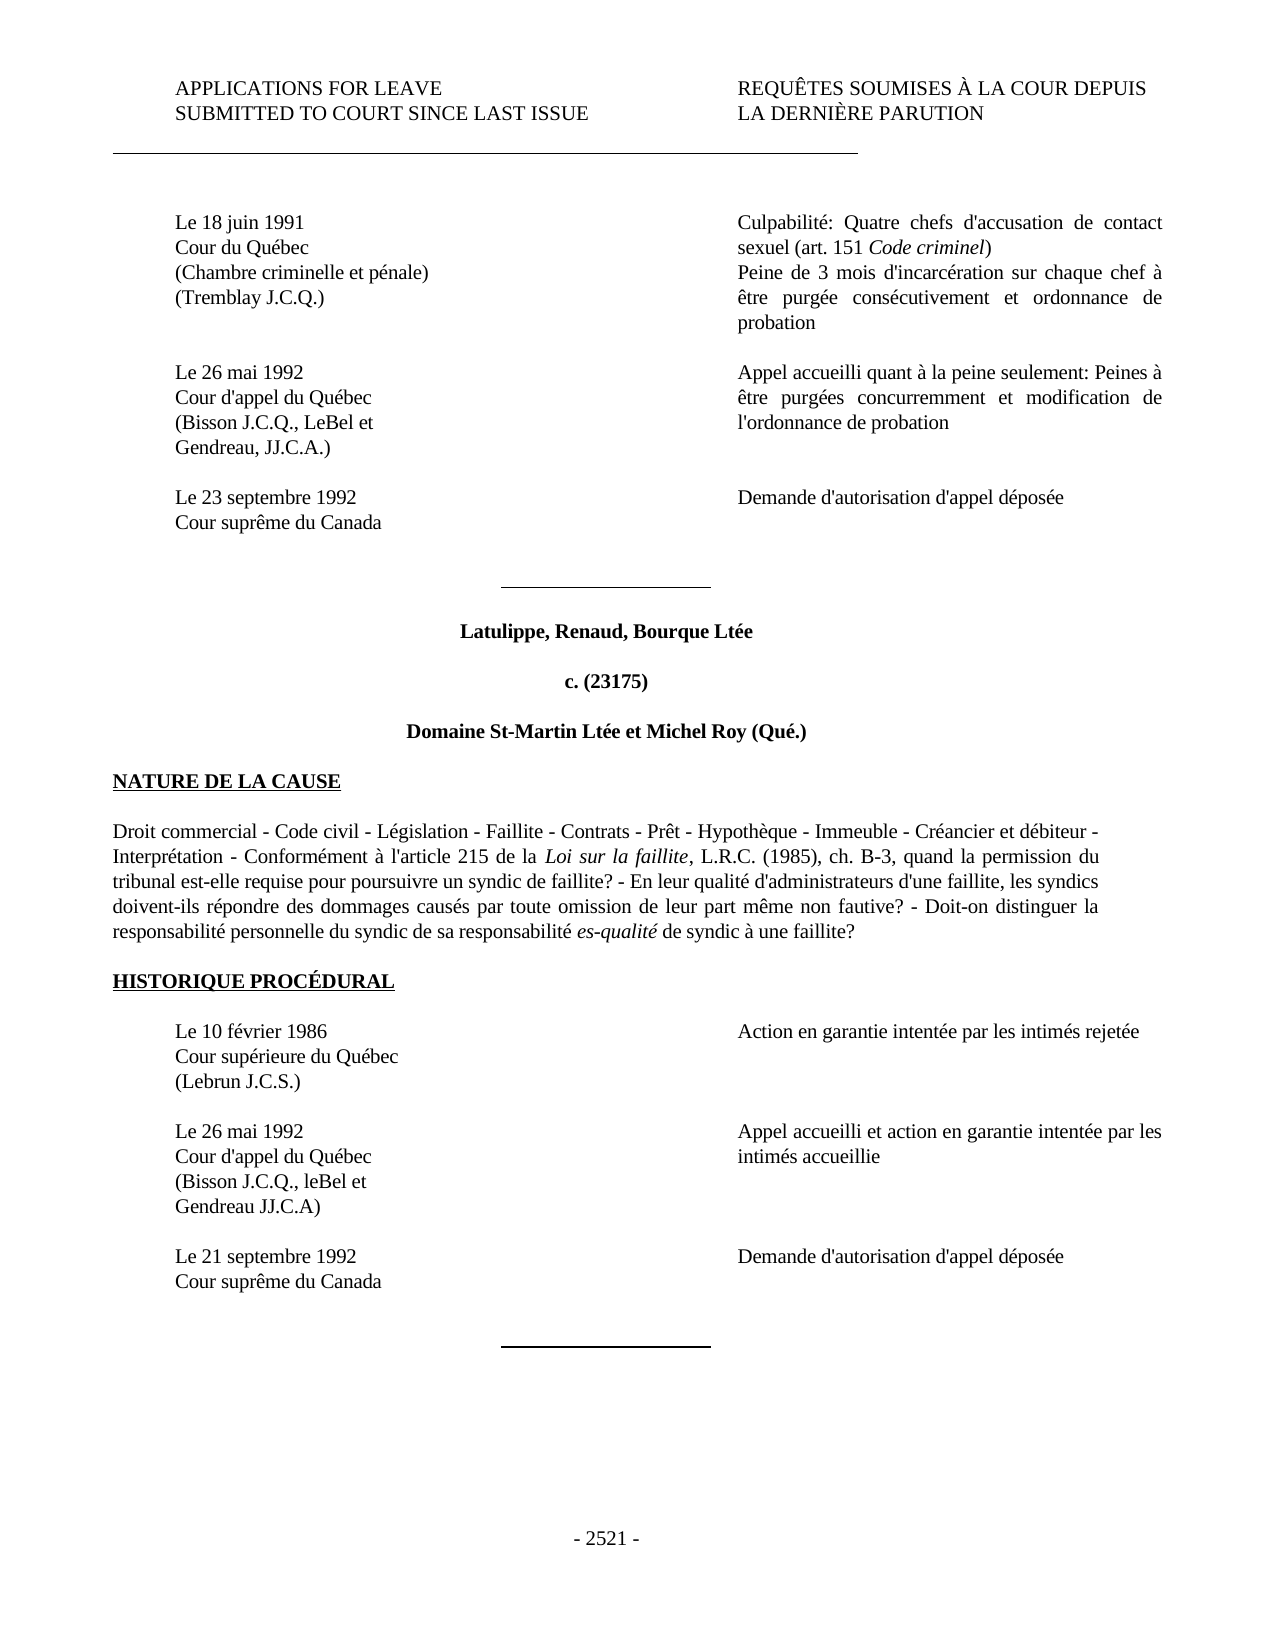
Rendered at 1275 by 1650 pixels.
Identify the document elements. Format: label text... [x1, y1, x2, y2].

table_header Culpabilité: Quatre chefs d'accusation de contact sexuel (art. 151 Code criminel) Peine de 3 mois d'incarcération sur chaque chef à être purgée consécutivement et ordonnance de probation [675, 209, 1225, 334]
text Domaine St-Martin Ltée et Michel Roy (Qué.) [112, 718, 1100, 743]
table_header Demande d'autorisation d'appel déposée [675, 1243, 1225, 1293]
table_header Demande d'autorisation d'appel déposée [675, 484, 1225, 534]
table_header Le 26 mai 1992 Cour d'appel du Québec (Bisson J.C.Q., LeBel et Gendreau, JJ.C.A.) [113, 359, 675, 459]
text Latulippe, Renaud, Bourque Ltée [112, 618, 1100, 643]
table_header Le 26 mai 1992 Cour d'appel du Québec (Bisson J.C.Q., leBel et Gendreau JJ.C.A) [113, 1118, 675, 1218]
table_header Action en garantie intentée par les intimés rejetée [675, 1018, 1225, 1093]
text HISTORIQUE PROCÉDURAL [112, 968, 1100, 993]
table_header Le 18 juin 1991 Cour du Québec (Chambre criminelle et pénale) (Tremblay J.C.Q.) [113, 209, 675, 334]
text c. (23175) [112, 668, 1100, 693]
table_header Le 21 septembre 1992 Cour suprême du Canada [113, 1243, 675, 1293]
table_header Appel accueilli et action en garantie intentée par les intimés accueillie [675, 1118, 1225, 1218]
table_header Appel accueilli quant à la peine seulement: Peines à être purgées concurremment et modification de l'ordonnance de probation [675, 359, 1225, 459]
text Droit commercial - Code civil - Législation - Faillite - Contrats - Prêt - Hypothèque - Immeuble - Créancier et débiteur - Interprétation - Conformément à l'article 215 de la Loi sur la faillite, L.R.C. (1985), ch. B-3, quand la permission du tribunal est-elle requise pour poursuivre un syndic de faillite? - En leur qualité d'administrateurs d'une faillite, les syndics doivent-ils répondre des dommages causés par toute omission de leur part même non fautive? - Doit-on distinguer la responsabilité personnelle du syndic de sa responsabilité es-qualité de syndic à une faillite? [112, 818, 1100, 943]
table_header Le 23 septembre 1992 Cour suprême du Canada [113, 484, 675, 534]
table_header Le 10 février 1986 Cour supérieure du Québec (Lebrun J.C.S.) [113, 1018, 675, 1093]
text NATURE DE LA CAUSE [112, 768, 1100, 793]
